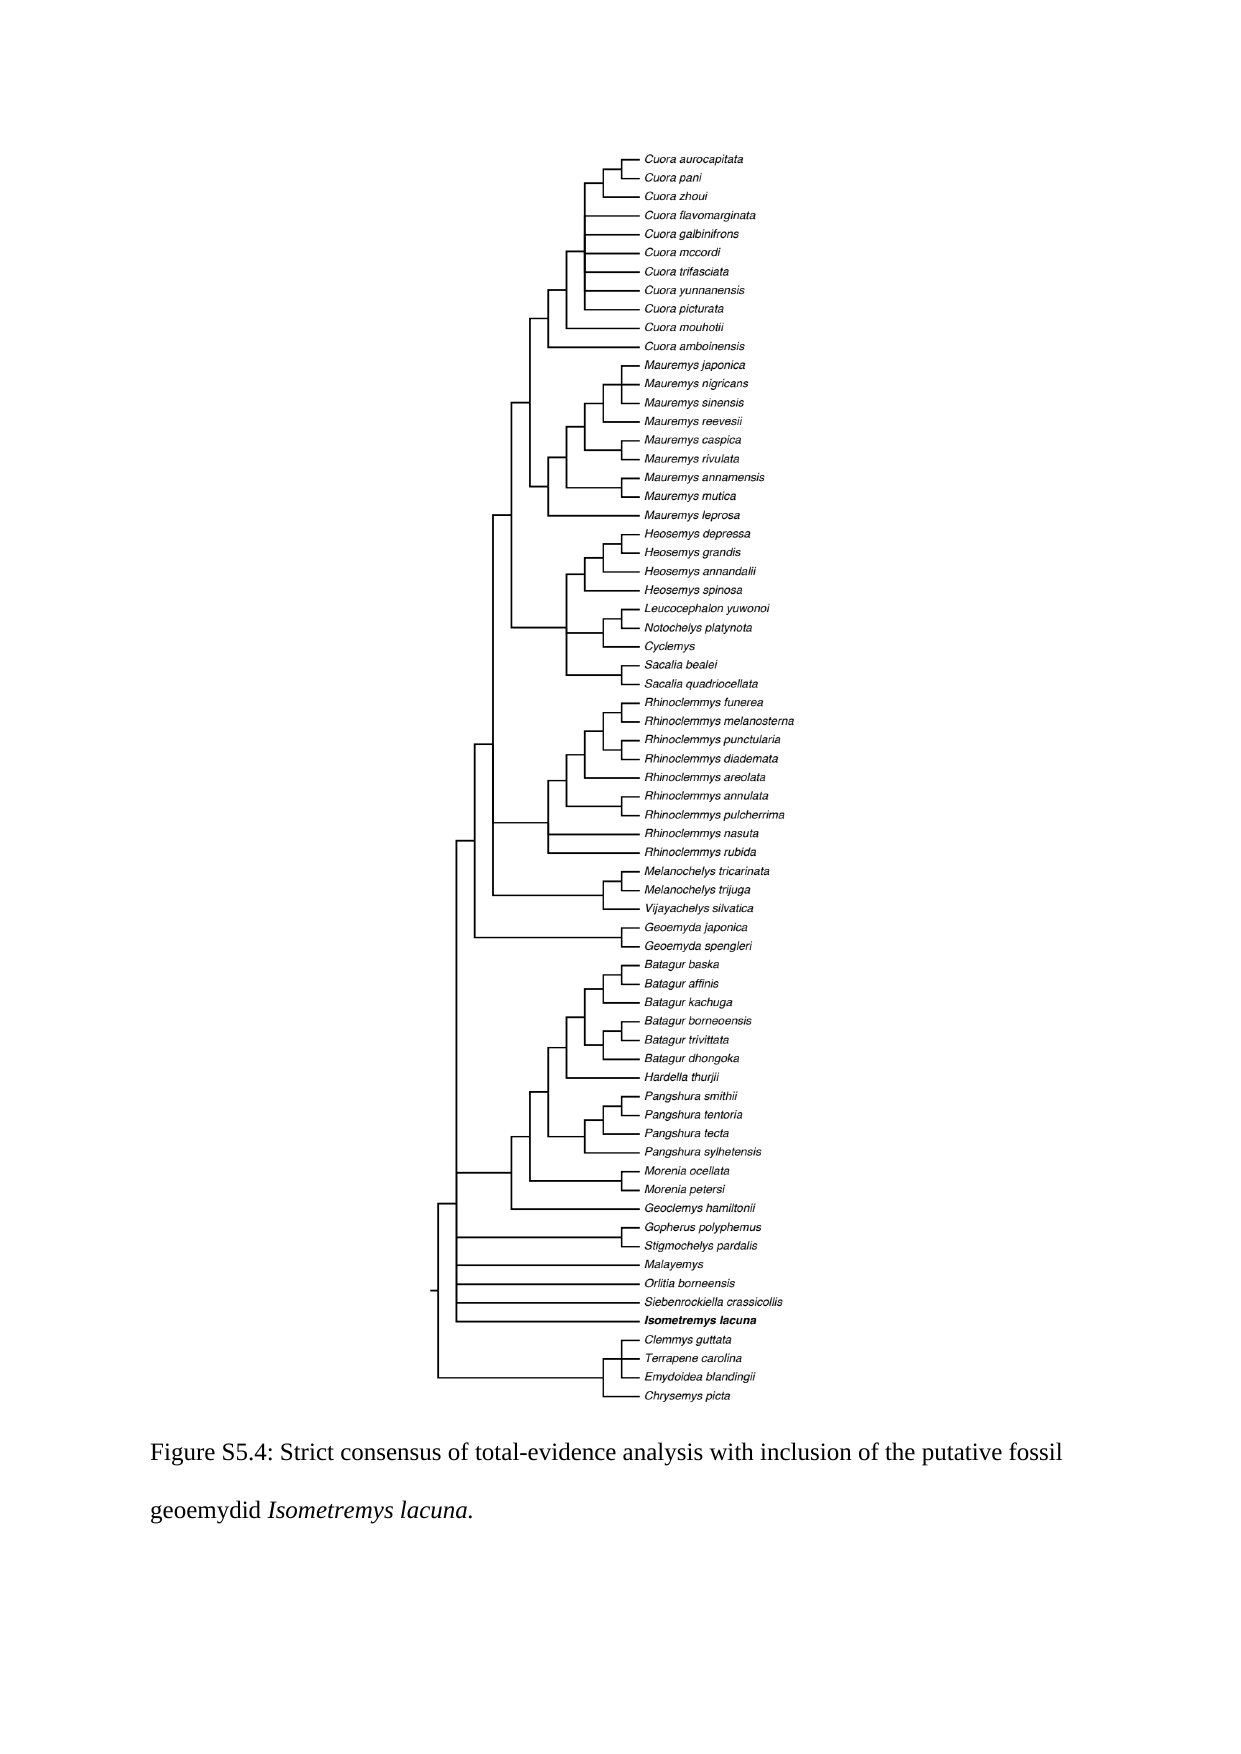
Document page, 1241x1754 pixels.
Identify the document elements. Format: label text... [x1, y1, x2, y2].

text Figure S5.4: Strict consensus of total-evidence analysis with inclusion of the putative fossil geoemydid Isometremys lacuna. [150, 1437, 1090, 1523]
